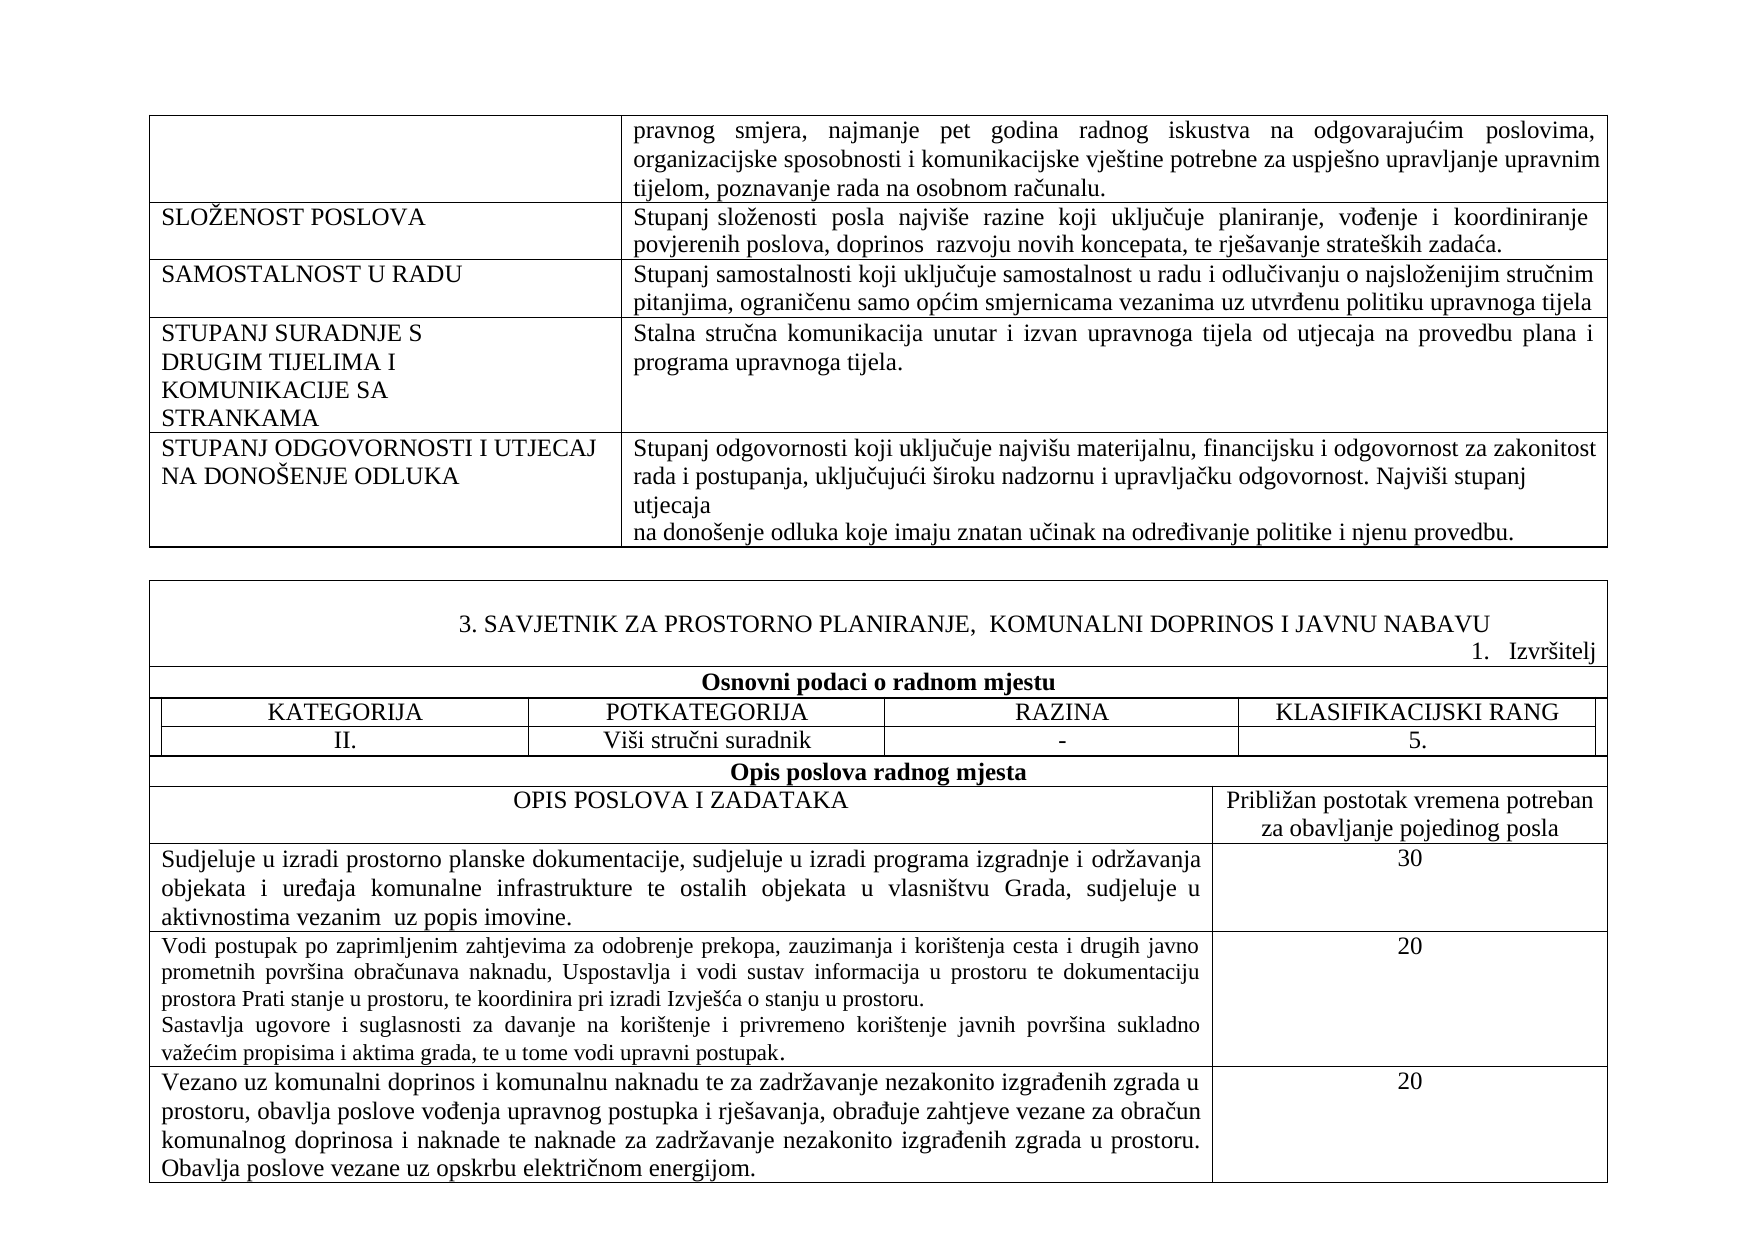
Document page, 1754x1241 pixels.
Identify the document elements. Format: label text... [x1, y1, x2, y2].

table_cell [622, 116, 1607, 202]
table_cell STUPANJ ODGOVORNOSTI I UTJECAJ NA DONOŠENJE ODLUKA [150, 433, 621, 546]
table_cell Vezano uz komunalni doprinos i komunalnu naknadu te za zadržavanje nezakonito izgrađenih zgrada u prostoru, obavlja poslove vođenja upravnog postupka i rješavanja, obrađuje zahtjeve vezane za obračun komunalnog doprinosa i naknade te naknade za zadržavanje nezakonito izgrađenih zgrada u prostoru. Obavlja poslove vezane uz opskrbu električnom energijom. [150, 1067, 1212, 1182]
table_cell SLOŽENOST POSLOVA [150, 203, 621, 259]
table_cell 20 [1213, 1067, 1607, 1182]
table_cell Opis poslova radnog mjesta [150, 757, 1607, 786]
table_cell [150, 726, 161, 755]
table_cell 20 [1213, 932, 1607, 1066]
table_cell Stupanj samostalnosti koji uključuje samostalnost u radu i odlučivanju o najsloženijim stručnim pitanjima, ograničenu samo općim smjernicama vezanima uz utvrđenu politiku upravnoga tijela [622, 260, 1607, 317]
table_cell Stupanj složenosti posla najviše razine koji uključuje planiranje, vođenje i koordiniranje povjerenih poslova, doprinos razvoju novih koncepata, te rješavanje strateških zadaća. [622, 203, 1607, 259]
table_cell RAZINA [885, 699, 1238, 726]
table_cell Stupanj odgovornosti koji uključuje najvišu materijalnu, financijsku i odgovornost za zakonitost rada i postupanja, uključujući široku nadzornu i upravljačku odgovornost. Najviši stupanj utjecaja na donošenje odluka koje imaju znatan učinak na određivanje politike i njenu provedbu. [622, 433, 1607, 546]
table_cell [1596, 699, 1607, 726]
table_cell 30 [1213, 844, 1607, 931]
table_cell Viši stručni suradnik [529, 727, 884, 755]
table_header 3. SAVJETNIK ZA PROSTORNO PLANIRANJE, KOMUNALNI DOPRINOS I JAVNU NABAVU Izvršitelj [150, 581, 1607, 666]
table_cell SAMOSTALNOST U RADU [150, 260, 621, 317]
table_cell STUPANJ SURADNJE S DRUGIM TIJELIMA I KOMUNIKACIJE SA STRANKAMA [150, 318, 621, 432]
table_cell KLASIFIKACIJSKI RANG [1239, 699, 1595, 726]
table_cell Približan postotak vremena potreban za obavljanje pojedinog posla [1213, 787, 1607, 843]
table_cell Stalna stručna komunikacija unutar i izvan upravnoga tijela od utjecaja na provedbu plana i programa upravnoga tijela. [622, 318, 1607, 432]
table_cell 5. [1239, 727, 1595, 755]
table_cell POTKATEGORIJA [529, 699, 884, 726]
table_cell [150, 699, 161, 726]
table_cell Vodi postupak po zaprimljenim zahtjevima za odobrenje prekopa, zauzimanja i korištenja cesta i drugih javno prometnih površina obračunava naknadu, Uspostavlja i vodi sustav informacija u prostoru te dokumentaciju prostora Prati stanje u prostoru, te koordinira pri izradi Izvješća o stanju u prostoru. Sastavlja ugovore i suglasnosti za davanje na korištenje i privremeno korištenje javnih površina sukladno važećim propisima i aktima grada, te u tome vodi upravni postupak. [150, 932, 1212, 1066]
table_cell KATEGORIJA [162, 699, 528, 726]
table_cell Sudjeluje u izradi prostorno planske dokumentacije, sudjeluje u izradi programa izgradnje i održavanja objekata i uređaja komunalne infrastrukture te ostalih objekata u vlasništvu Grada, sudjeluje u aktivnostima vezanim uz popis imovine. [150, 844, 1212, 931]
table_cell II. [162, 727, 528, 755]
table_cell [150, 116, 621, 202]
table_cell Osnovni podaci o radnom mjestu [150, 667, 1607, 697]
table_cell OPIS POSLOVA I ZADATAKA [150, 787, 1212, 843]
table_cell - [885, 727, 1238, 755]
table_cell [1596, 726, 1607, 755]
